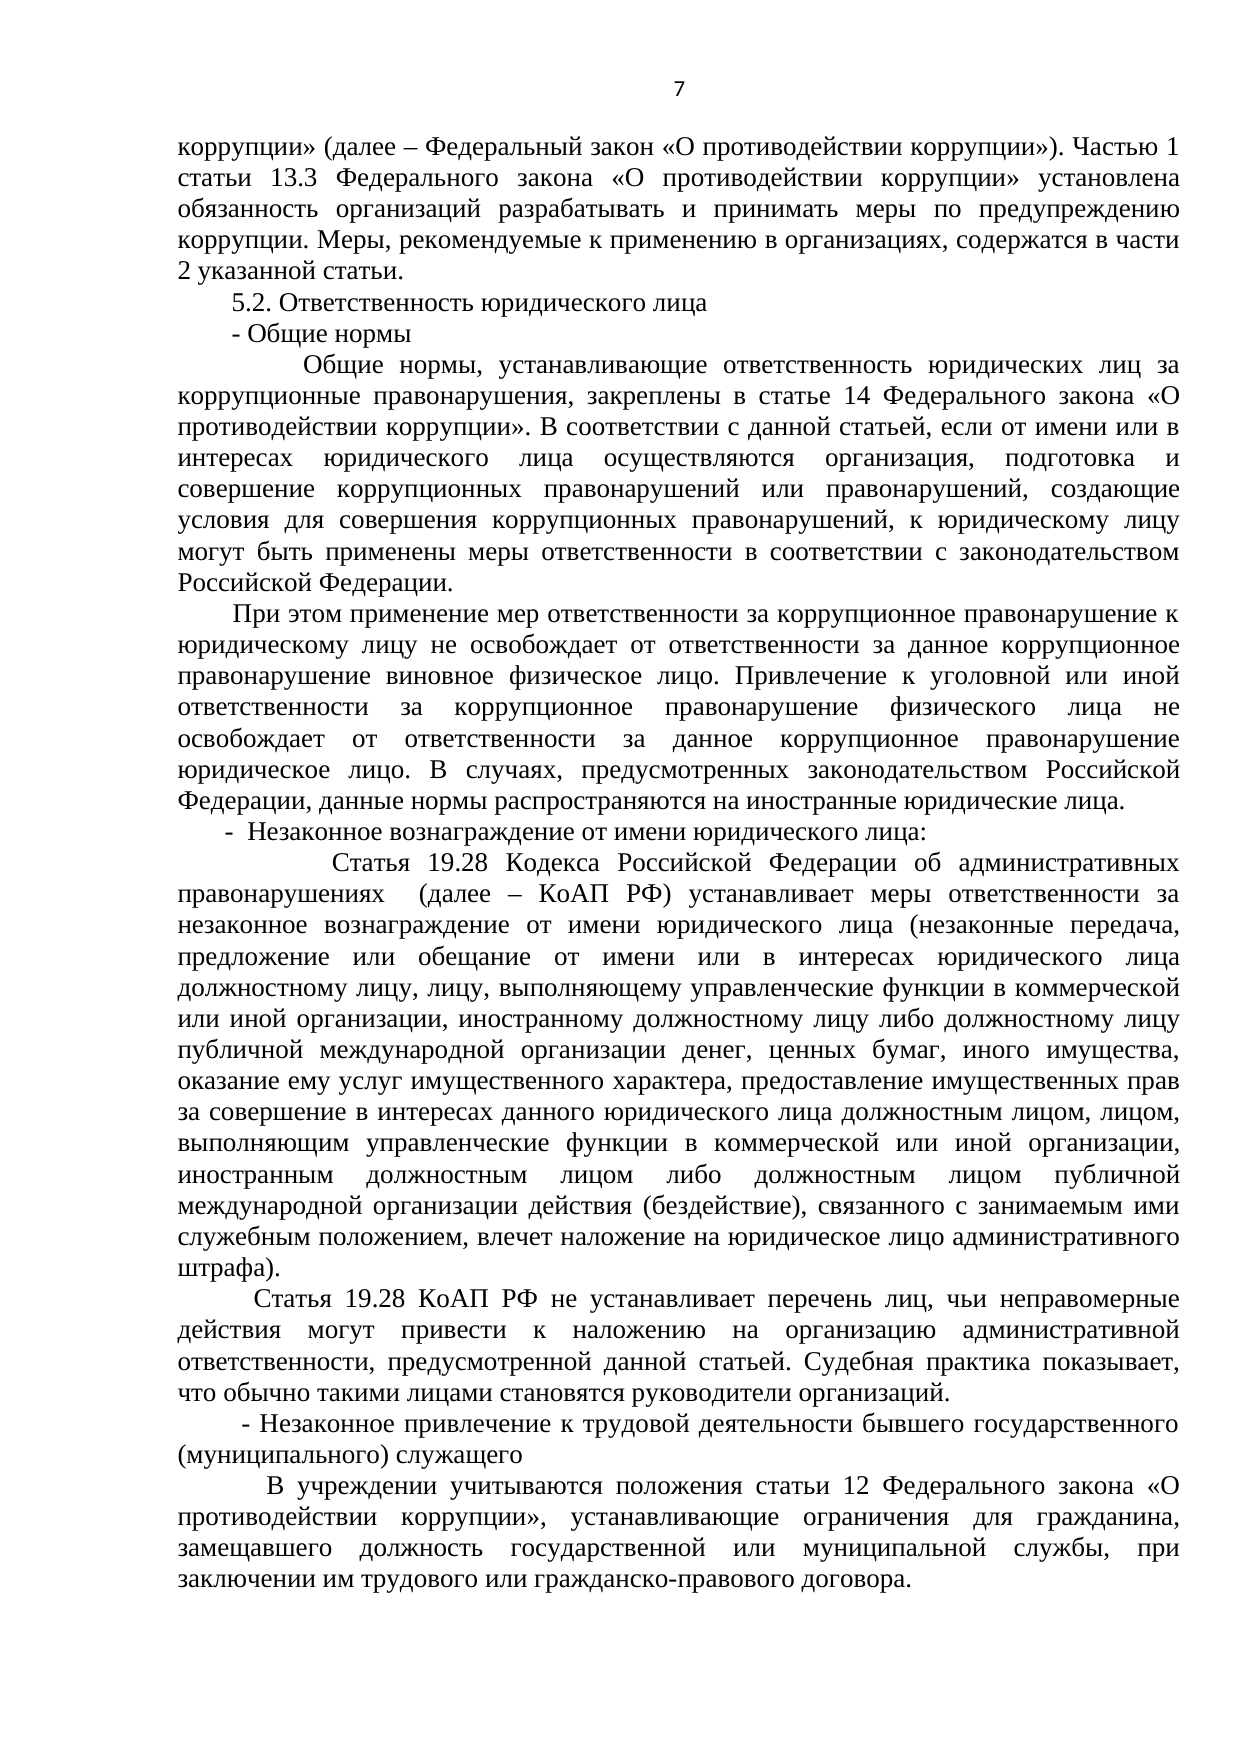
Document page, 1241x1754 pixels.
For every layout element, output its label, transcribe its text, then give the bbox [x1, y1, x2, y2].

text Статья 19.28 КоАП РФ не устанавливает перечень лиц, чьи неправомерные действия могут привести к наложению на организацию административной ответственности, предусмотренной данной статьей. Судебная практика показывает, что обычно такими лицами становятся руководители организаций. [177, 1282, 1181, 1407]
text - Общие нормы [177, 317, 1181, 348]
text В учреждении учитываются положения статьи 12 Федерального закона «О противодействии коррупции», устанавливающие ограничения для гражданина, замещавшего должность государственной или муниципальной службы, при заключении им трудового или гражданско-правового договора. [177, 1469, 1181, 1594]
text Статья 19.28 Кодекса Российской Федерации об административных правонарушениях (далее – КоАП РФ) устанавливает меры ответственности за незаконное вознаграждение от имени юридического лица (незаконные передача, предложение или обещание от имени или в интересах юридического лица должностному лицу, лицу, выполняющему управленческие функции в коммерческой или иной организации, иностранному должностному лицу либо должностному лицу публичной международной организации денег, ценных бумаг, иного имущества, оказание ему услуг имущественного характера, предоставление имущественных прав за совершение в интересах данного юридического лица должностным лицом, лицом, выполняющим управленческие функции в коммерческой или иной организации, иностранным должностным лицом либо должностным лицом публичной международной организации действия (бездействие), связанного с занимаемым ими служебным положением, влечет наложение на юридическое лицо административного штрафа). [177, 846, 1181, 1282]
text - Незаконное вознаграждение от имени юридического лица: [177, 815, 1181, 846]
text При этом применение мер ответственности за коррупционное правонарушение к юридическому лицу не освобождает от ответственности за данное коррупционное правонарушение виновное физическое лицо. Привлечение к уголовной или иной ответственности за коррупционное правонарушение физического лица не освобождает от ответственности за данное коррупционное правонарушение юридическое лицо. В случаях, предусмотренных законодательством Российской Федерации, данные нормы распространяются на иностранные юридические лица. [177, 597, 1181, 815]
text Общие нормы, устанавливающие ответственность юридических лиц за коррупционные правонарушения, закреплены в статье 14 Федерального закона «О противодействии коррупции». В соответствии с данной статьей, если от имени или в интересах юридического лица осуществляются организация, подготовка и совершение коррупционных правонарушений или правонарушений, создающие условия для совершения коррупционных правонарушений, к юридическому лицу могут быть применены меры ответственности в соответствии с законодательством Российской Федерации. [177, 348, 1181, 597]
text - Незаконное привлечение к трудовой деятельности бывшего государственного (муниципального) служащего [177, 1407, 1181, 1469]
text 5.2. Ответственность юридического лица [177, 286, 1181, 317]
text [177, 130, 1181, 286]
